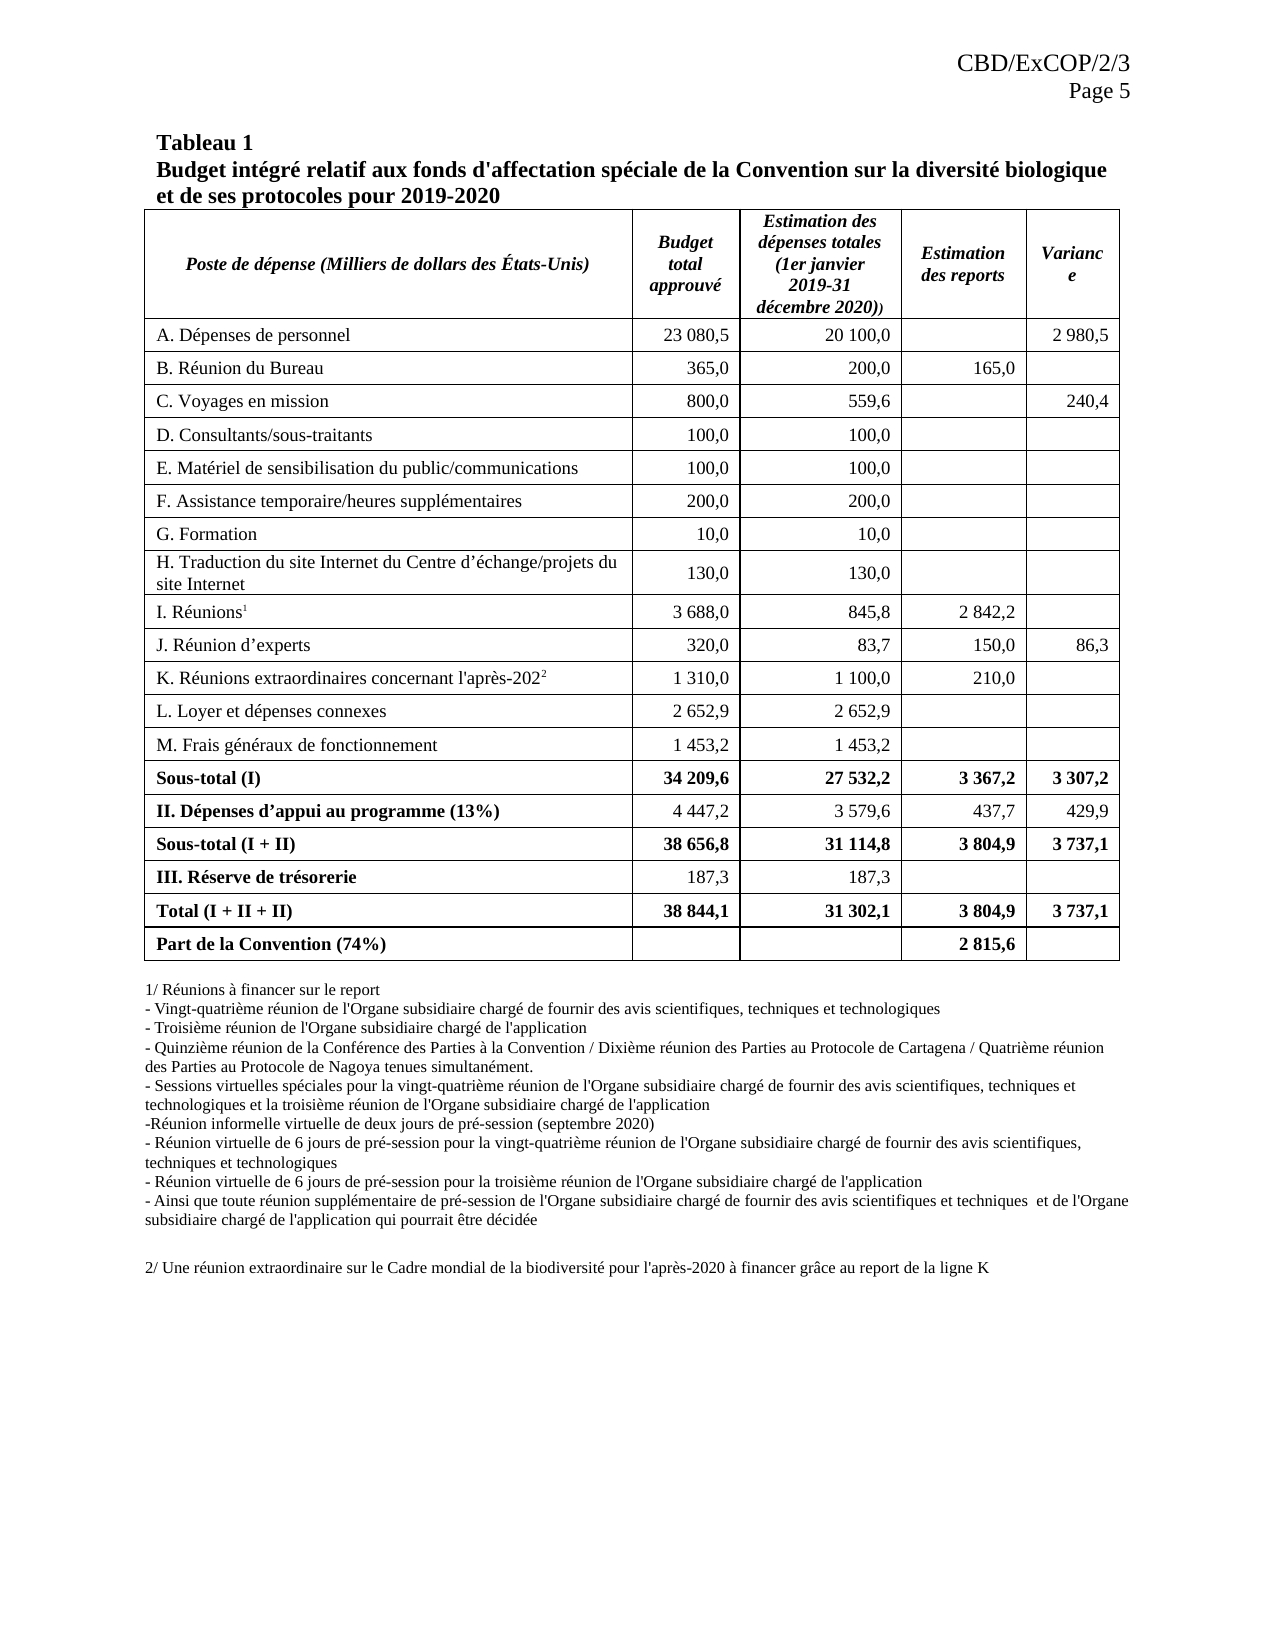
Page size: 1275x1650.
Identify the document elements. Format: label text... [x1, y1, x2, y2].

table_cell 365,0 [633, 352, 739, 384]
table_cell 187,3 [741, 861, 901, 893]
table_cell 3 737,1 [1027, 828, 1119, 860]
table_cell H. Traduction du site Internet du Centre d’échange/projets du site Internet [145, 551, 632, 594]
table_cell L. Loyer et dépenses connexes [145, 695, 632, 727]
table_cell 200,0 [633, 485, 739, 517]
table_cell 83,7 [741, 629, 901, 661]
table_cell 100,0 [741, 451, 901, 483]
table_cell 2 652,9 [633, 695, 739, 727]
table_cell 165,0 [902, 352, 1026, 384]
table_cell Sous-total (I) [145, 761, 632, 793]
table_cell 559,6 [741, 385, 901, 417]
table_cell B. Réunion du Bureau [145, 352, 632, 384]
table_cell [1027, 418, 1119, 450]
table_cell 23 080,5 [633, 319, 739, 351]
table_cell [1027, 551, 1119, 594]
text - Ainsi que toute réunion supplémentaire de pré-session de l'Organe subsidiaire chargé de fournir des avis scientifiques et techniques et de l'Organe subsidiaire chargé de l'application qui pourrait être décidée [145, 1191, 1130, 1229]
table_cell 38 656,8 [633, 828, 739, 860]
table_cell [902, 518, 1026, 550]
table_cell J. Réunion d’experts [145, 629, 632, 661]
table_cell E. Matériel de sensibilisation du public/communications [145, 451, 632, 483]
table_cell 150,0 [902, 629, 1026, 661]
table_cell [1027, 861, 1119, 893]
table_cell 845,8 [741, 595, 901, 627]
table_cell 1 453,2 [741, 728, 901, 760]
table_cell K. Réunions extraordinaires concernant l'après-2022 [145, 662, 632, 694]
table_cell [902, 485, 1026, 517]
table_cell [633, 928, 739, 960]
text 2/ Une réunion extraordinaire sur le Cadre mondial de la biodiversité pour l'après-2020 à financer grâce au report de la ligne K [145, 1258, 1130, 1277]
table_cell 100,0 [741, 418, 901, 450]
table_cell [1027, 928, 1119, 960]
table_cell 10,0 [633, 518, 739, 550]
table_cell 100,0 [633, 451, 739, 483]
table_cell Part de la Convention (74%) [145, 928, 632, 960]
text - Troisième réunion de l'Organe subsidiaire chargé de l'application [145, 1018, 1130, 1037]
table_cell 2 815,6 [902, 928, 1026, 960]
table_cell [741, 928, 901, 960]
table_cell 100,0 [633, 418, 739, 450]
table_cell 4 447,2 [633, 795, 739, 827]
table_cell [902, 451, 1026, 483]
table_cell [902, 418, 1026, 450]
table_cell [902, 728, 1026, 760]
text - Sessions virtuelles spéciales pour la vingt-quatrième réunion de l'Organe subsidiaire chargé de fournir des avis scientifiques, techniques et technologiques et la troisième réunion de l'Organe subsidiaire chargé de l'application [145, 1076, 1130, 1114]
table_cell [902, 861, 1026, 893]
table_cell 130,0 [741, 551, 901, 594]
table_cell [902, 695, 1026, 727]
table_cell 86,3 [1027, 629, 1119, 661]
table_cell C. Voyages en mission [145, 385, 632, 417]
table_cell 3 579,6 [741, 795, 901, 827]
table_cell [1027, 662, 1119, 694]
table_cell 3 367,2 [902, 761, 1026, 793]
table_cell I. Réunions1 [145, 595, 632, 627]
table_cell 31 114,8 [741, 828, 901, 860]
table_cell [902, 551, 1026, 594]
text - Réunion virtuelle de 6 jours de pré-session pour la troisième réunion de l'Organe subsidiaire chargé de l'application [145, 1172, 1130, 1191]
table_cell [1027, 728, 1119, 760]
table_cell 2 652,9 [741, 695, 901, 727]
table_cell Poste de dépense (Milliers de dollars des États-Unis) [145, 210, 632, 317]
text - Quinzième réunion de la Conférence des Parties à la Convention / Dixième réunion des Parties au Protocole de Cartagena / Quatrième réunion des Parties au Protocole de Nagoya tenues simultanément. [145, 1037, 1130, 1076]
table_cell [1027, 451, 1119, 483]
table_cell [1027, 695, 1119, 727]
table_cell 38 844,1 [633, 894, 739, 926]
table_cell III. Réserve de trésorerie [145, 861, 632, 893]
table_cell 3 804,9 [902, 894, 1026, 926]
table_cell [1027, 485, 1119, 517]
table_cell F. Assistance temporaire/heures supplémentaires [145, 485, 632, 517]
table_cell [1027, 595, 1119, 627]
table_cell 800,0 [633, 385, 739, 417]
table_cell 1 100,0 [741, 662, 901, 694]
table_cell 200,0 [741, 485, 901, 517]
table_cell Estimation des dépenses totales (1er janvier 2019-31 décembre 2020)) [741, 210, 901, 317]
table_cell 187,3 [633, 861, 739, 893]
table_cell D. Consultants/sous-traitants [145, 418, 632, 450]
table_cell 200,0 [741, 352, 901, 384]
table_cell 10,0 [741, 518, 901, 550]
table_cell 27 532,2 [741, 761, 901, 793]
table_cell 130,0 [633, 551, 739, 594]
table_cell [1027, 518, 1119, 550]
table_cell II. Dépenses d’appui au programme (13%) [145, 795, 632, 827]
table_cell Total (I + II + II) [145, 894, 632, 926]
table_cell 240,4 [1027, 385, 1119, 417]
table_cell Budget total approuvé [633, 210, 739, 317]
table_cell 210,0 [902, 662, 1026, 694]
text - Vingt-quatrième réunion de l'Organe subsidiaire chargé de fournir des avis scientifiques, techniques et technologiques [145, 999, 1130, 1018]
table_cell 1 453,2 [633, 728, 739, 760]
table_cell 3 737,1 [1027, 894, 1119, 926]
table_cell 20 100,0 [741, 319, 901, 351]
table_cell 3 804,9 [902, 828, 1026, 860]
table_cell 34 209,6 [633, 761, 739, 793]
table_cell Sous-total (I + II) [145, 828, 632, 860]
table_cell Variance [1027, 210, 1119, 317]
table_cell G. Formation [145, 518, 632, 550]
table_cell 31 302,1 [741, 894, 901, 926]
table_cell 3 688,0 [633, 595, 739, 627]
text - Réunion virtuelle de 6 jours de pré-session pour la vingt-quatrième réunion de l'Organe subsidiaire chargé de fournir des avis scientifiques, techniques et technologiques [145, 1133, 1130, 1172]
table_cell 429,9 [1027, 795, 1119, 827]
table_cell 2 842,2 [902, 595, 1026, 627]
table_cell [902, 385, 1026, 417]
table_cell 3 307,2 [1027, 761, 1119, 793]
table_cell 2 980,5 [1027, 319, 1119, 351]
table_cell A. Dépenses de personnel [145, 319, 632, 351]
text 1/ Réunions à financer sur le report [145, 980, 1130, 999]
table_header Tableau 1 Budget intégré relatif aux fonds d'affectation spéciale de la Convention sur la diversité biologique et de ses protocoles pour 2019-2020 [145, 130, 1120, 208]
table_cell 437,7 [902, 795, 1026, 827]
table_cell [1027, 352, 1119, 384]
table_cell 1 310,0 [633, 662, 739, 694]
text -Réunion informelle virtuelle de deux jours de pré-session (septembre 2020) [145, 1114, 1130, 1133]
table_cell 320,0 [633, 629, 739, 661]
table_cell M. Frais généraux de fonctionnement [145, 728, 632, 760]
table_cell Estimation des reports [902, 210, 1026, 317]
table_cell [902, 319, 1026, 351]
